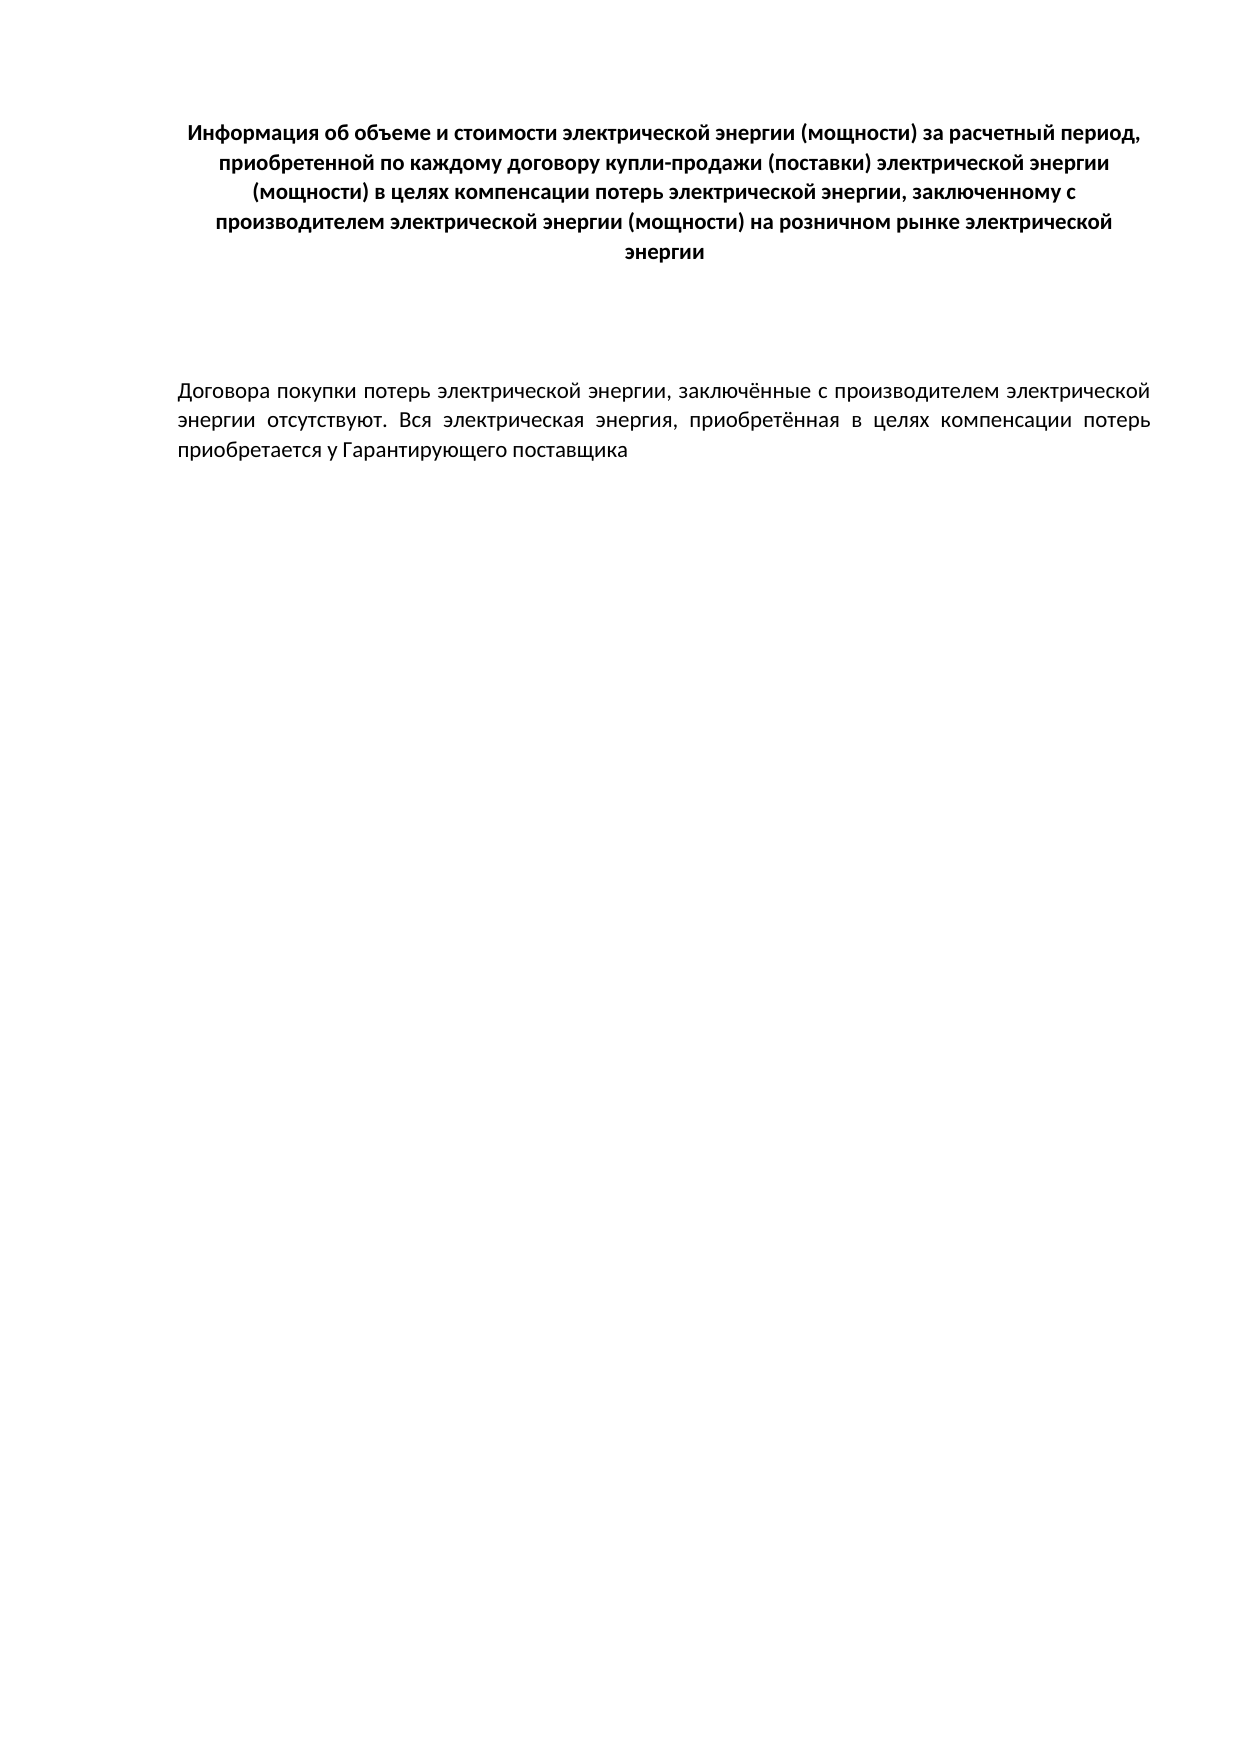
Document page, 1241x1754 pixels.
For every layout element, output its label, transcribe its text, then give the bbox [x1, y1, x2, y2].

text Информация об объеме и стоимости электрической энергии (мощности) за расчетный период, приобретенной по каждому договору купли-продажи (поставки) электрической энергии (мощности) в целях компенсации потерь электрической энергии, заключенному с производителем электрической энергии (мощности) на розничном рынке электрической энергии [177, 118, 1152, 265]
text Договора покупки потерь электрической энергии, заключённые с производителем электрической энергии отсутствуют. Вся электрическая энергия, приобретённая в целях компенсации потерь приобретается у Гарантирующего поставщика [177, 376, 1152, 463]
